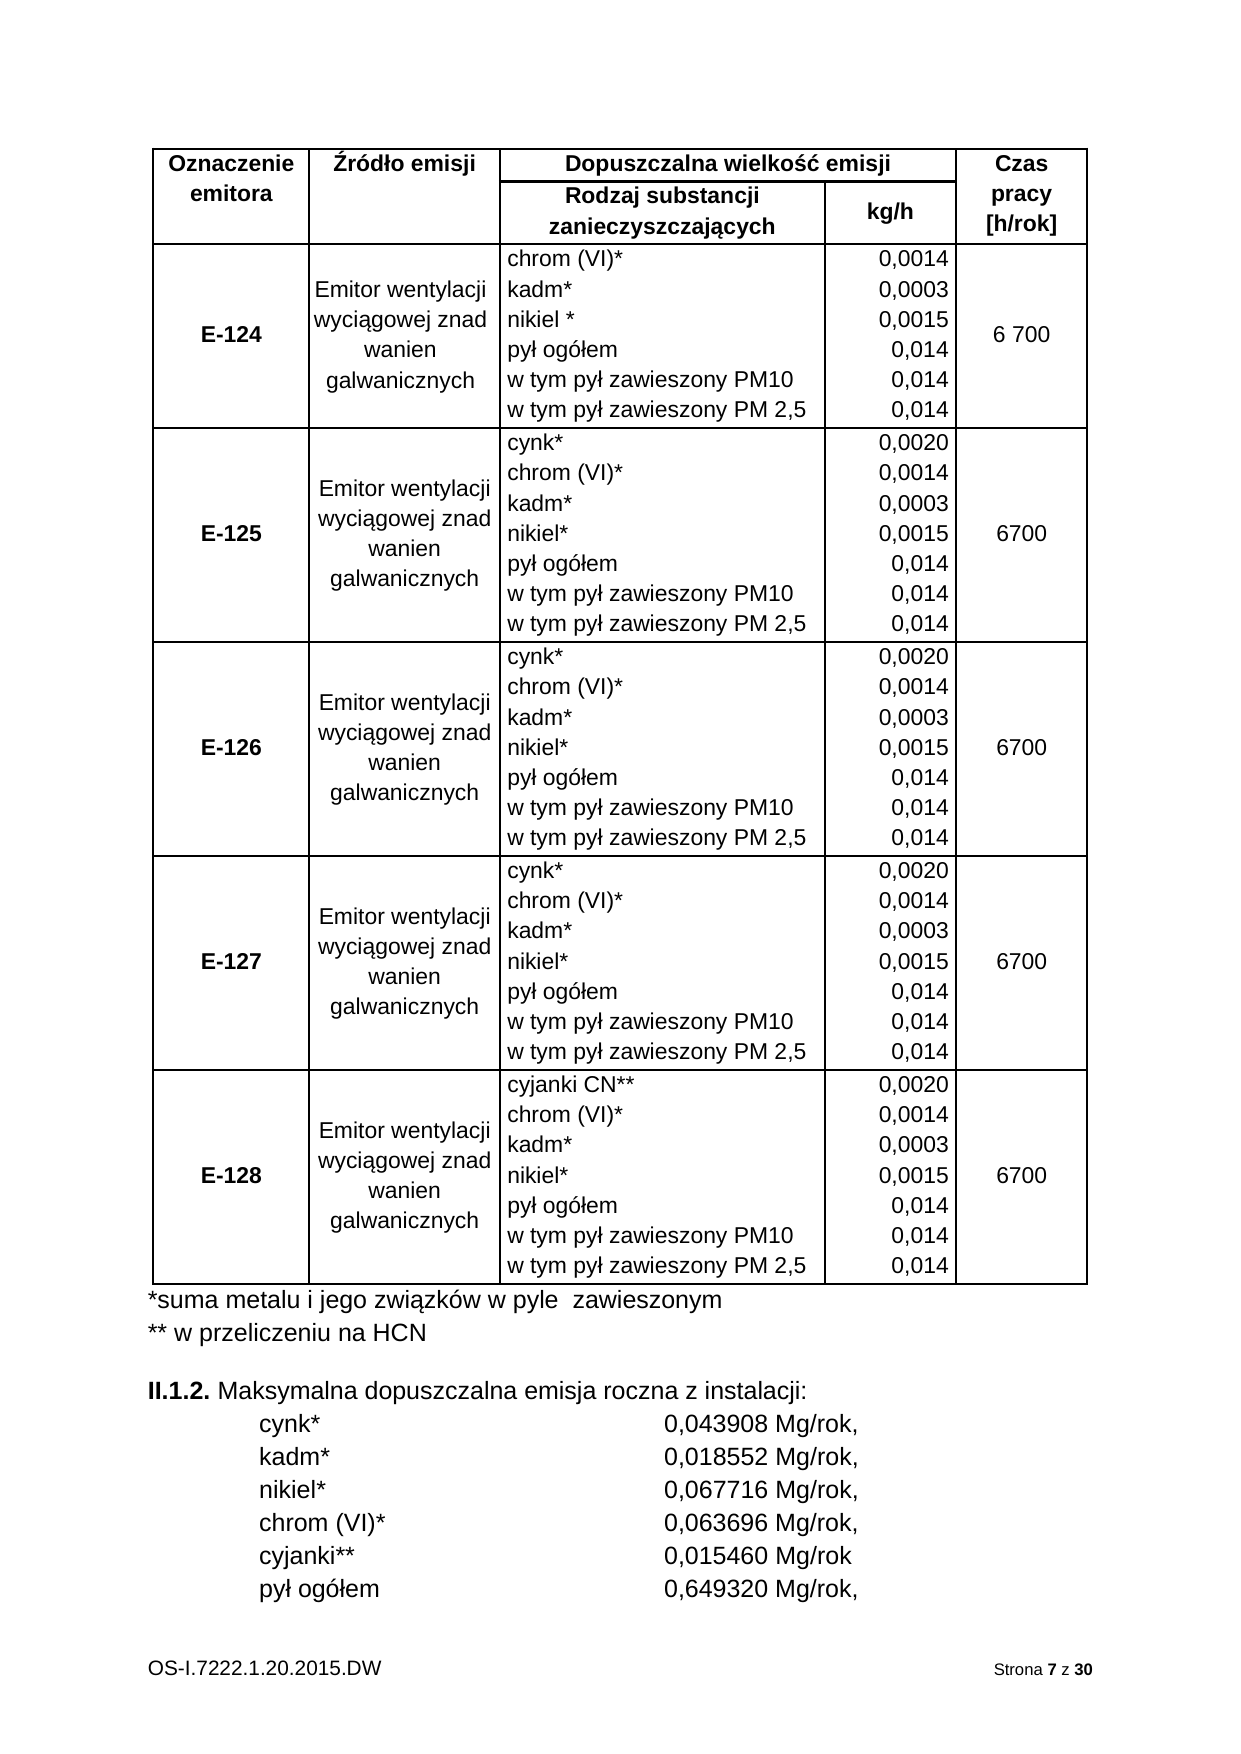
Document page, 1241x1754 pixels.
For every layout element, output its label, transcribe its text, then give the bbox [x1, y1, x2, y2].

text chrom (VI)* 0,063696 Mg/rok, [259, 1508, 1092, 1537]
text *suma metalu i jego związków w pyle zawieszonym [148, 1285, 1092, 1314]
table_cell 0,0020 0,0014 0,0003 0,0015 0,014 0,014 0,014 [826, 857, 955, 1069]
table_header Czas pracy [h/rok] [957, 150, 1086, 243]
table_cell 0,0020 0,0014 0,0003 0,0015 0,014 0,014 0,014 [826, 1071, 955, 1283]
table_cell 6700 [957, 857, 1086, 1069]
text cyjanki** 0,015460 Mg/rok [259, 1541, 1092, 1570]
table_cell E-125 [154, 429, 308, 641]
table_cell E-124 [154, 245, 308, 427]
table_cell cynk* chrom (VI)* kadm* nikiel* pył ogółem w tym pył zawieszony PM10 w tym pył zawieszony PM 2,5 [501, 643, 824, 855]
table_cell 6700 [957, 1071, 1086, 1283]
table_header Dopuszczalna wielkość emisji [501, 150, 955, 180]
table_cell kg/h [826, 183, 955, 243]
text II.1.2. Maksymalna dopuszczalna emisja roczna z instalacji: [148, 1376, 1092, 1405]
table_cell chrom (VI)* kadm* nikiel * pył ogółem w tym pył zawieszony PM10 w tym pył zawieszony PM 2,5 [501, 245, 824, 427]
table_cell Rodzaj substancji zanieczyszczających [501, 183, 824, 243]
table_cell E-128 [154, 1071, 308, 1283]
table_cell 6 700 [957, 245, 1086, 427]
text kadm* 0,018552 Mg/rok, [259, 1442, 1092, 1471]
table_cell cyjanki CN** chrom (VI)* kadm* nikiel* pył ogółem w tym pył zawieszony PM10 w tym pył zawieszony PM 2,5 [501, 1071, 824, 1283]
text ** w przeliczeniu na HCN [148, 1318, 1092, 1347]
table_cell cynk* chrom (VI)* kadm* nikiel* pył ogółem w tym pył zawieszony PM10 w tym pył zawieszony PM 2,5 [501, 857, 824, 1069]
table_cell Emitor wentylacji wyciągowej znad wanien galwanicznych [310, 857, 499, 1069]
table_header Oznaczenie emitora [154, 150, 308, 243]
text cynk* 0,043908 Mg/rok, [259, 1409, 1092, 1438]
text pył ogółem 0,649320 Mg/rok, [259, 1574, 1092, 1603]
text nikiel* 0,067716 Mg/rok, [259, 1475, 1092, 1504]
table_cell 0,0020 0,0014 0,0003 0,0015 0,014 0,014 0,014 [826, 643, 955, 855]
table_cell Emitor wentylacji wyciągowej znad wanien galwanicznych [310, 429, 499, 641]
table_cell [310, 245, 499, 427]
table_cell E-127 [154, 857, 308, 1069]
table_cell cynk* chrom (VI)* kadm* nikiel* pył ogółem w tym pył zawieszony PM10 w tym pył zawieszony PM 2,5 [501, 429, 824, 641]
table_cell Emitor wentylacji wyciągowej znad wanien galwanicznych [310, 1071, 499, 1283]
table_header Źródło emisji [310, 150, 499, 243]
table_cell 6700 [957, 643, 1086, 855]
table_cell Emitor wentylacji wyciągowej znad wanien galwanicznych [310, 643, 499, 855]
table_cell 6700 [957, 429, 1086, 641]
table_cell 0,0020 0,0014 0,0003 0,0015 0,014 0,014 0,014 [826, 429, 955, 641]
table_cell 0,0014 0,0003 0,0015 0,014 0,014 0,014 [826, 245, 955, 427]
table_cell E-126 [154, 643, 308, 855]
